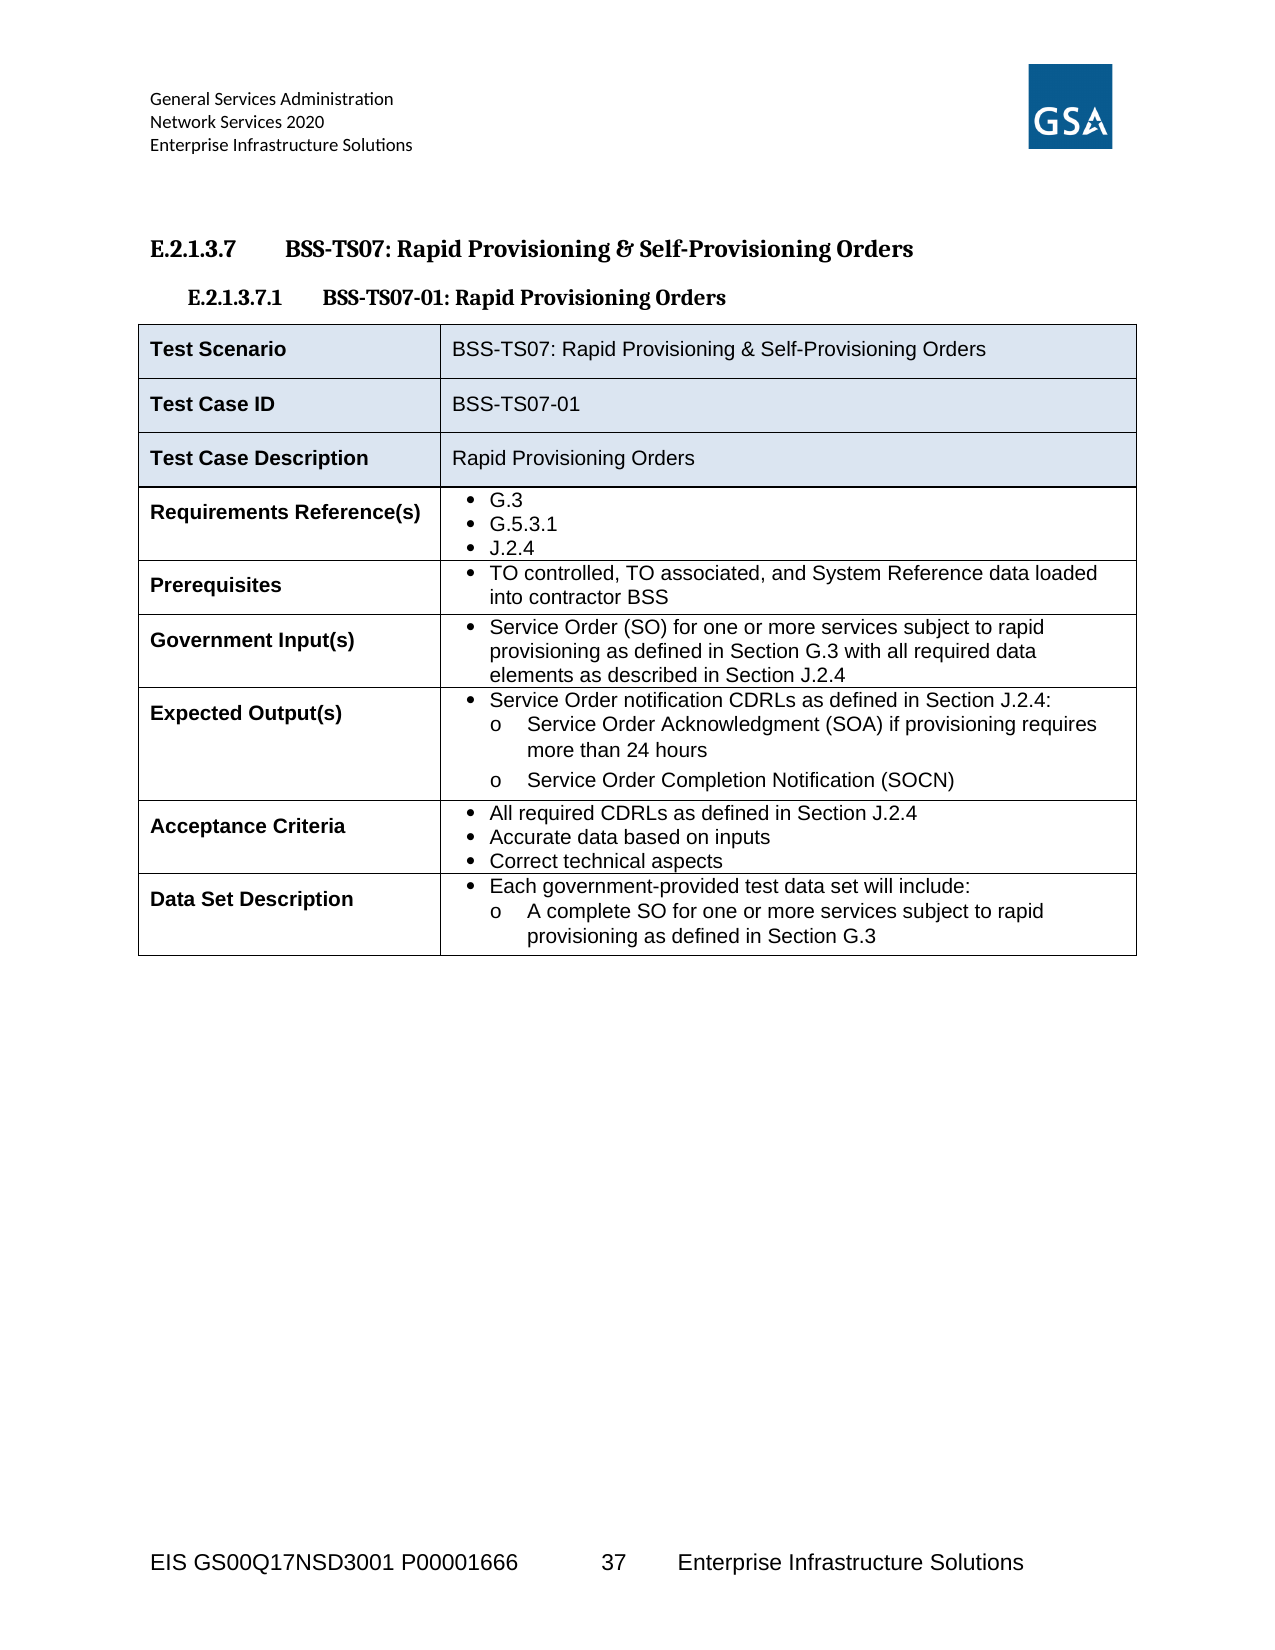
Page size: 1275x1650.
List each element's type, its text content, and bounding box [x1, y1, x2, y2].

text BSS-TS07-01: Rapid Provisioning Orders [187, 285, 1125, 311]
table_cell Data Set Description [139, 874, 440, 954]
table_cell Requirements Reference(s) [139, 488, 440, 559]
table_cell All required CDRLs as defined in Section J.2.4 Accurate data based on inputs Correct technical aspects [441, 801, 1136, 873]
table_cell Service Order (SO) for one or more services subject to rapid provisioning as defined in Section G.3 with all required data elements as described in Section J.2.4 [441, 615, 1136, 687]
table_cell Test Case ID [139, 379, 440, 432]
text BSS-TS07: Rapid Provisioning & Self-Provisioning Orders [150, 235, 1125, 264]
table_cell G.3 G.5.3.1 J.2.4 [441, 488, 1136, 559]
table_header BSS-TS07: Rapid Provisioning & Self-Provisioning Orders [441, 325, 1136, 378]
table_cell Each government-provided test data set will include: A complete SO for one or more services subject to rapid provisioning as defined in Section G.3 [441, 874, 1136, 954]
table_cell Prerequisites [139, 561, 440, 614]
table_cell TO controlled, TO associated, and System Reference data loaded into contractor BSS [441, 561, 1136, 614]
table_cell BSS-TS07-01 [441, 379, 1136, 432]
picture [1028, 64, 1113, 149]
table_cell Acceptance Criteria [139, 801, 440, 873]
table_cell Government Input(s) [139, 615, 440, 687]
table_header Test Scenario [139, 325, 440, 378]
table_cell Expected Output(s) [139, 688, 440, 800]
table_cell Service Order notification CDRLs as defined in Section J.2.4: Service Order Acknowledgment (SOA) if provisioning requires more than 24 hours Service Order Completion Notification (SOCN) [441, 688, 1136, 800]
table_cell Rapid Provisioning Orders [441, 433, 1136, 486]
table_cell Test Case Description [139, 433, 440, 486]
